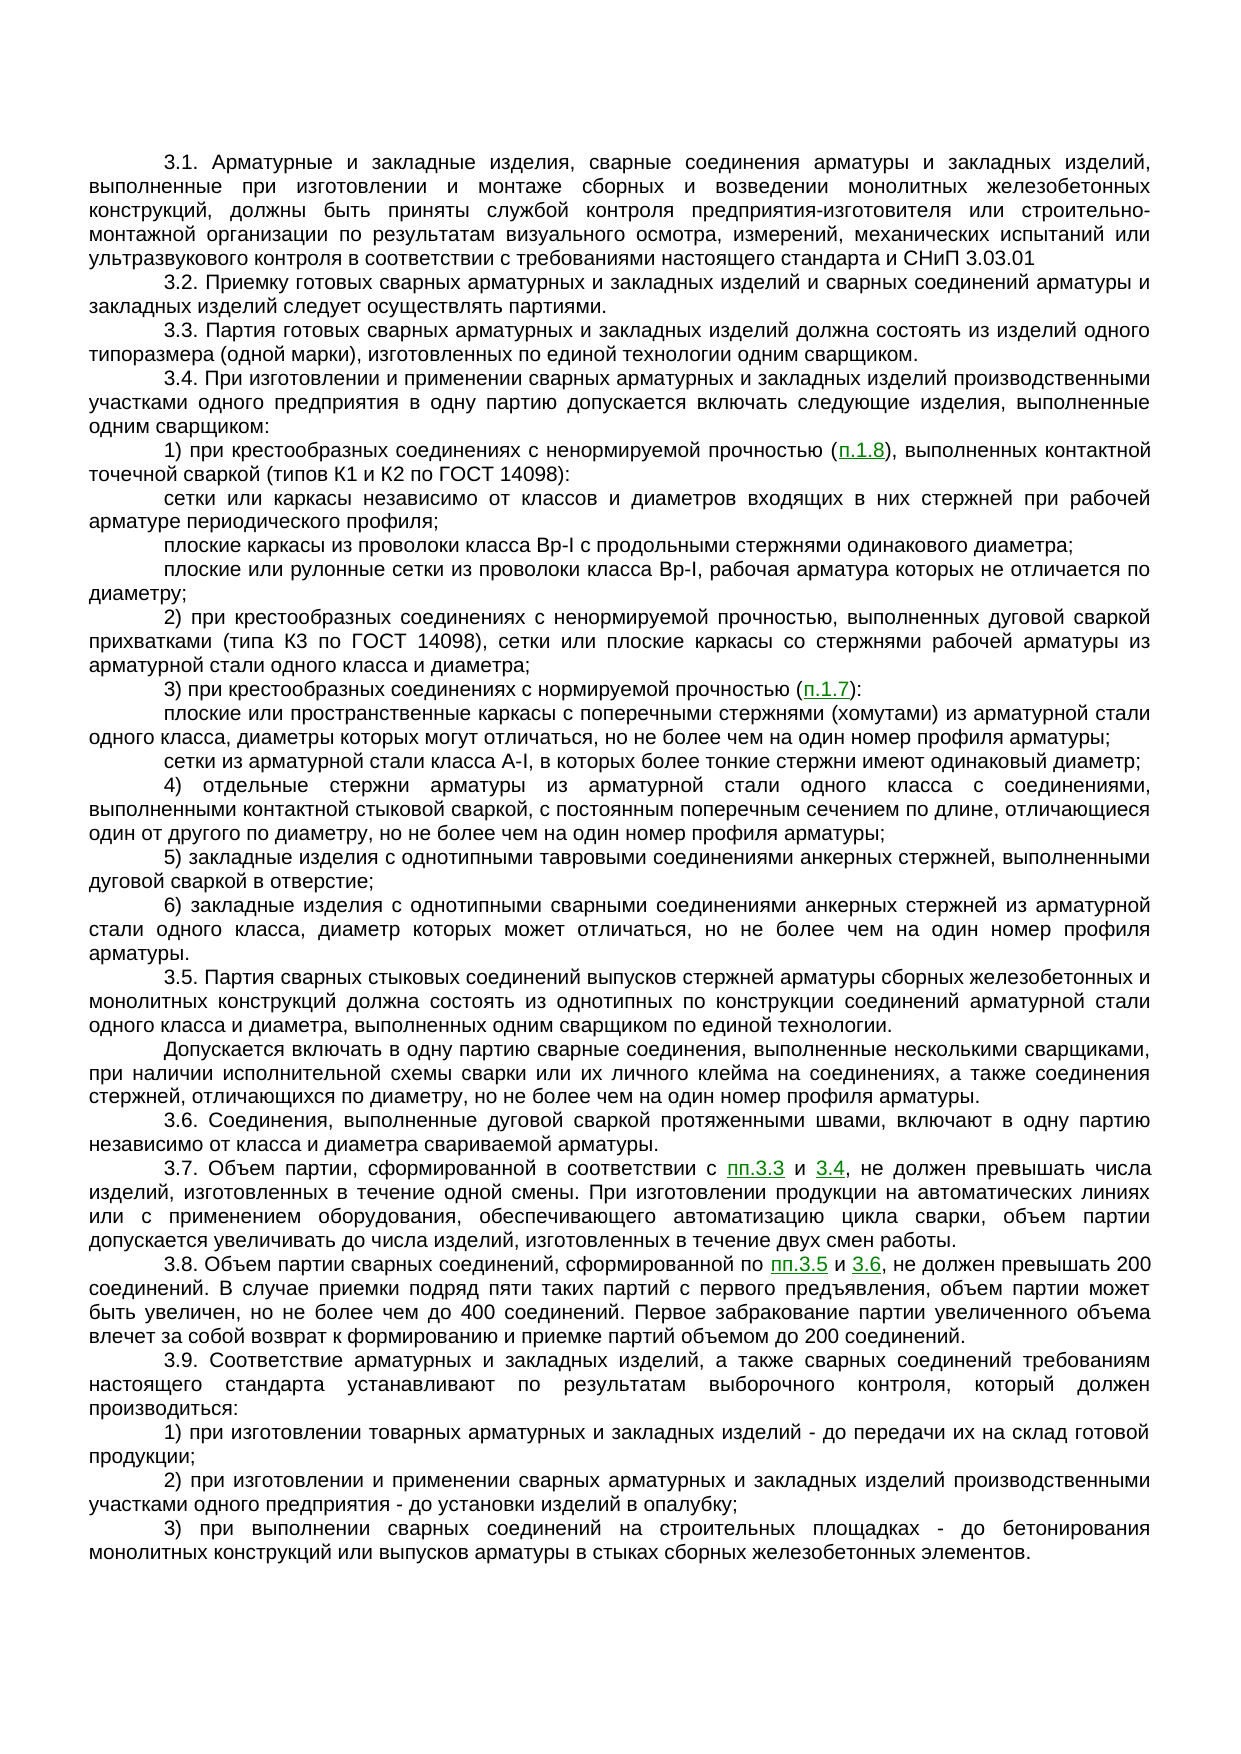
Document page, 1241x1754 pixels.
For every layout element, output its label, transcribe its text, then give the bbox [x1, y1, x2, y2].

text 3.6. Соединения, выполненные дуговой сваркой протяженными швами, включают в одну партию независимо от класса и диаметра свариваемой арматуры. [88, 1108, 1152, 1156]
text 3.1. Арматурные и закладные изделия, сварные соединения арматуры и закладных изделий, выполненные при изготовлении и монтаже сборных и возведении монолитных железобетонных конструкций, должны быть приняты службой контроля предприятия-изготовителя или строительно-монтажной организации по результатам визуального осмотра, измерений, механических испытаний или ультразвукового контроля в соответствии с требованиями настоящего стандарта и СНиП 3.03.01 [88, 150, 1152, 270]
text 3.5. Партия сварных стыковых соединений выпусков стержней арматуры сборных железобетонных и монолитных конструкций должна состоять из однотипных по конструкции соединений арматурной стали одного класса и диаметра, выполненных одним сварщиком по единой технологии. [88, 964, 1152, 1036]
text 3.3. Партия готовых сварных арматурных и закладных изделий должна состоять из изделий одного типоразмера (одной марки), изготовленных по единой технологии одним сварщиком. [88, 318, 1152, 366]
text 3) при крестообразных соединениях с нормируемой прочностью (п.1.7): [88, 677, 1152, 701]
text сетки или каркасы независимо от классов и диаметров входящих в них стержней при рабочей арматуре периодического профиля; [88, 485, 1152, 533]
text плоские или пространственные каркасы с поперечными стержнями (хомутами) из арматурной стали одного класса, диаметры которых могут отличаться, но не более чем на один номер профиля арматуры; [88, 701, 1152, 749]
text плоские или рулонные сетки из проволоки класса Вр-I, рабочая арматура которых не отличается по диаметру; [88, 557, 1152, 605]
text 3.4. При изготовлении и применении сварных арматурных и закладных изделий производственными участками одного предприятия в одну партию допускается включать следующие изделия, выполненные одним сварщиком: [88, 366, 1152, 437]
text 4) отдельные стержни арматуры из арматурной стали одного класса с соединениями, выполненными контактной стыковой сваркой, с постоянным поперечным сечением по длине, отличающиеся один от другого по диаметру, но не более чем на один номер профиля арматуры; [88, 773, 1152, 845]
text сетки из арматурной стали класса А-I, в которых более тонкие стержни имеют одинаковый диаметр; [88, 749, 1152, 773]
text 3) при выполнении сварных соединений на строительных площадках - до бетонирования монолитных конструкций или выпусков арматуры в стыках сборных железобетонных элементов. [88, 1516, 1152, 1563]
text 3.7. Объем партии, сформированной в соответствии с пп.3.3 и 3.4, не должен превышать числа изделий, изготовленных в течение одной смены. При изготовлении продукции на автоматических линиях или с применением оборудования, обеспечивающего автоматизацию цикла сварки, объем партии допускается увеличивать до числа изделий, изготовленных в течение двух смен работы. [88, 1156, 1152, 1252]
text 1) при крестообразных соединениях с ненормируемой прочностью (п.1.8), выполненных контактной точечной сваркой (типов К1 и К2 по ГОСТ 14098): [88, 437, 1152, 485]
text плоские каркасы из проволоки класса Вр-I с продольными стержнями одинакового диаметра; [88, 533, 1152, 557]
text 6) закладные изделия с однотипными сварными соединениями анкерных стержней из арматурной стали одного класса, диаметр которых может отличаться, но не более чем на один номер профиля арматуры. [88, 893, 1152, 964]
text 2) при изготовлении и применении сварных арматурных и закладных изделий производственными участками одного предприятия - до установки изделий в опалубку; [88, 1468, 1152, 1516]
text 3.9. Соответствие арматурных и закладных изделий, а также сварных соединений требованиям настоящего стандарта устанавливают по результатам выборочного контроля, который должен производиться: [88, 1348, 1152, 1420]
text 5) закладные изделия с однотипными тавровыми соединениями анкерных стержней, выполненными дуговой сваркой в отверстие; [88, 845, 1152, 893]
text 2) при крестообразных соединениях с ненормируемой прочностью, выполненных дуговой сваркой прихватками (типа К3 по ГОСТ 14098), сетки или плоские каркасы со стержнями рабочей арматуры из арматурной стали одного класса и диаметра; [88, 605, 1152, 677]
text Допускается включать в одну партию сварные соединения, выполненные несколькими сварщиками, при наличии исполнительной схемы сварки или их личного клейма на соединениях, а также соединения стержней, отличающихся по диаметру, но не более чем на один номер профиля арматуры. [88, 1036, 1152, 1108]
text 1) при изготовлении товарных арматурных и закладных изделий - до передачи их на склад готовой продукции; [88, 1420, 1152, 1468]
text 3.2. Приемку готовых сварных арматурных и закладных изделий и сварных соединений арматуры и закладных изделий следует осуществлять партиями. [88, 270, 1152, 318]
text 3.8. Объем партии сварных соединений, сформированной по пп.3.5 и 3.6, не должен превышать 200 соединений. В случае приемки подряд пяти таких партий с первого предъявления, объем партии может быть увеличен, но не более чем до 400 соединений. Первое забракование партии увеличенного объема влечет за собой возврат к формированию и приемке партий объемом до 200 соединений. [88, 1252, 1152, 1348]
